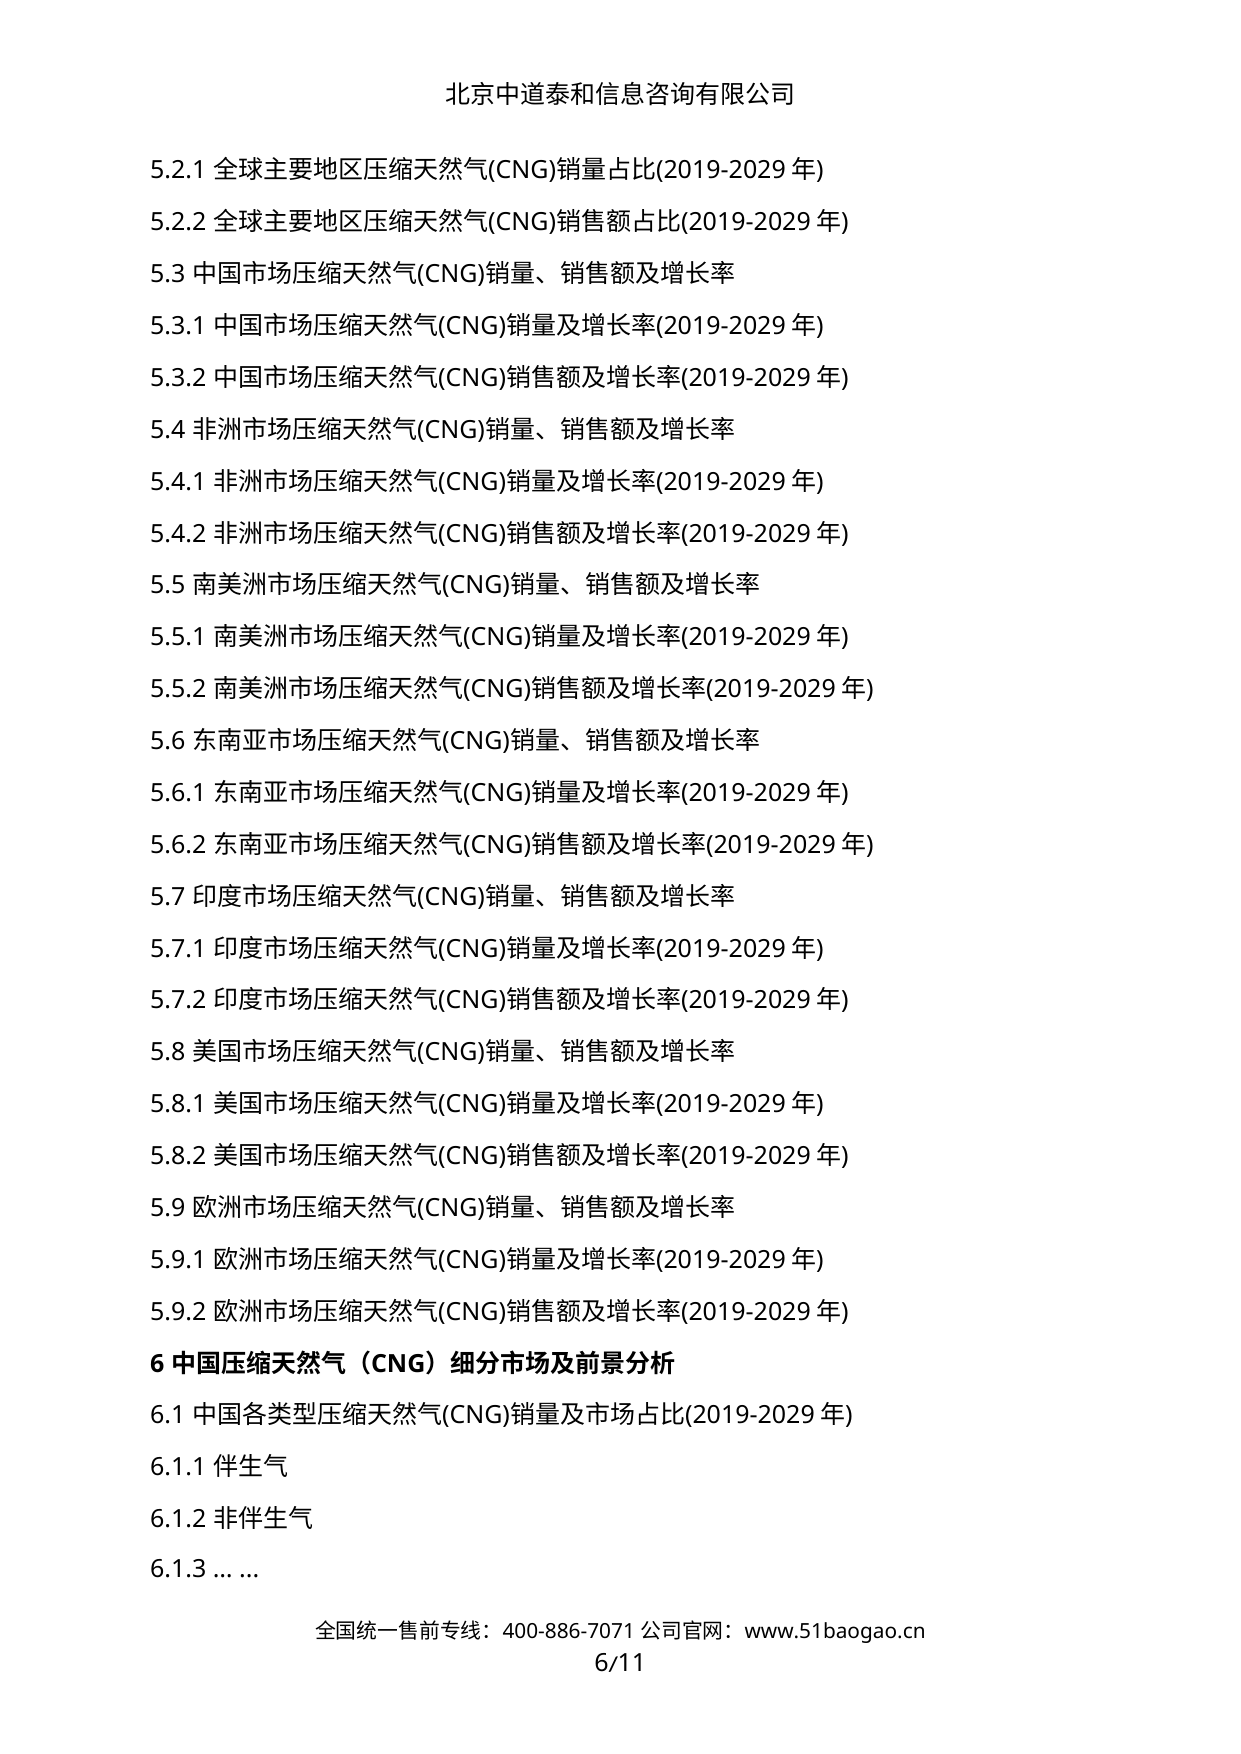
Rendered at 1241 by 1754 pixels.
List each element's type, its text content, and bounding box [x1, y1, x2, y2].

text 6.1.1 伴生气 [150, 1447, 1090, 1483]
text 5.5.2 南美洲市场压缩天然气(CNG)销售额及增长率(2019-2029年) [150, 669, 1090, 705]
text 5.6.2 东南亚市场压缩天然气(CNG)销售额及增长率(2019-2029年) [150, 824, 1090, 861]
text 5.7 印度市场压缩天然气(CNG)销量、销售额及增长率 [150, 876, 1090, 912]
text 5.7.1 印度市场压缩天然气(CNG)销量及增长率(2019-2029年) [150, 928, 1090, 964]
text 5.9.1 欧洲市场压缩天然气(CNG)销量及增长率(2019-2029年) [150, 1239, 1090, 1276]
text 5.8.1 美国市场压缩天然气(CNG)销量及增长率(2019-2029年) [150, 1084, 1090, 1120]
text 6.1 中国各类型压缩天然气(CNG)销量及市场占比(2019-2029年) [150, 1395, 1090, 1431]
text 5.2.2 全球主要地区压缩天然气(CNG)销售额占比(2019-2029年) [150, 202, 1090, 238]
text 5.9 欧洲市场压缩天然气(CNG)销量、销售额及增长率 [150, 1187, 1090, 1224]
text 5.7.2 印度市场压缩天然气(CNG)销售额及增长率(2019-2029年) [150, 980, 1090, 1016]
text 6.1.2 非伴生气 [150, 1499, 1090, 1535]
text 5.4.1 非洲市场压缩天然气(CNG)销量及增长率(2019-2029年) [150, 461, 1090, 497]
text 5.3 中国市场压缩天然气(CNG)销量、销售额及增长率 [150, 254, 1090, 290]
text 5.6.1 东南亚市场压缩天然气(CNG)销量及增长率(2019-2029年) [150, 772, 1090, 809]
text 6.1.3 … ... [150, 1551, 1090, 1585]
text 5.2.1 全球主要地区压缩天然气(CNG)销量占比(2019-2029年) [150, 150, 1090, 186]
text 5.8 美国市场压缩天然气(CNG)销量、销售额及增长率 [150, 1032, 1090, 1068]
text 5.4.2 非洲市场压缩天然气(CNG)销售额及增长率(2019-2029年) [150, 513, 1090, 549]
text 6 中国压缩天然气（CNG）细分市场及前景分析 [150, 1343, 1090, 1379]
text 5.3.2 中国市场压缩天然气(CNG)销售额及增长率(2019-2029年) [150, 357, 1090, 394]
text 5.8.2 美国市场压缩天然气(CNG)销售额及增长率(2019-2029年) [150, 1136, 1090, 1172]
text 5.6 东南亚市场压缩天然气(CNG)销量、销售额及增长率 [150, 721, 1090, 757]
text 5.5.1 南美洲市场压缩天然气(CNG)销量及增长率(2019-2029年) [150, 617, 1090, 653]
text 5.3.1 中国市场压缩天然气(CNG)销量及增长率(2019-2029年) [150, 306, 1090, 342]
text 5.4 非洲市场压缩天然气(CNG)销量、销售额及增长率 [150, 409, 1090, 446]
text 5.9.2 欧洲市场压缩天然气(CNG)销售额及增长率(2019-2029年) [150, 1291, 1090, 1327]
text 5.5 南美洲市场压缩天然气(CNG)销量、销售额及增长率 [150, 565, 1090, 601]
